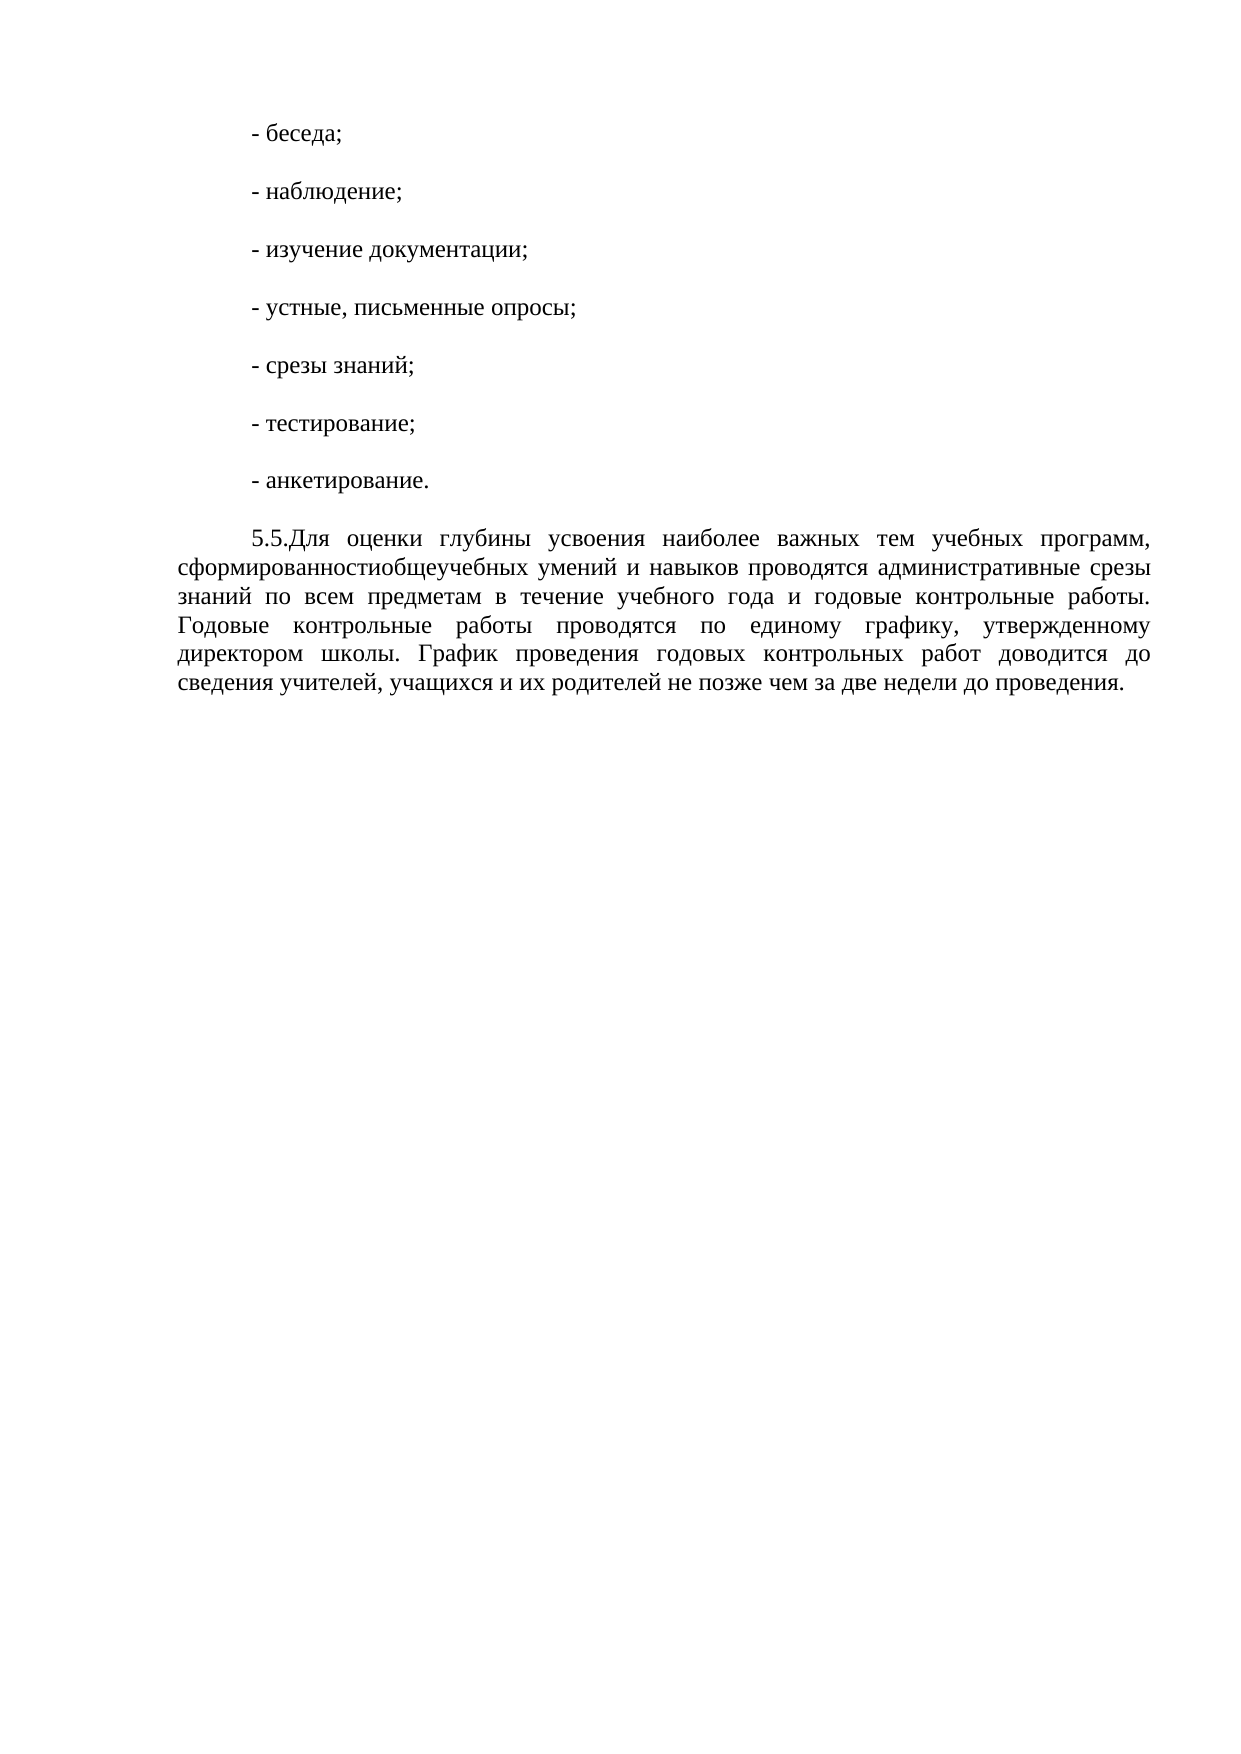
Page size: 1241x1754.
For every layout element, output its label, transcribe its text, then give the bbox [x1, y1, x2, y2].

text - наблюдение; [177, 176, 1152, 205]
text - анкетирование. [177, 466, 1152, 494]
text - срезы знаний; [177, 350, 1152, 378]
text - тестирование; [177, 408, 1152, 436]
text - устные, письменные опросы; [177, 292, 1152, 321]
text - беседа; [177, 118, 1152, 147]
text - изучение документации; [177, 234, 1152, 263]
text 5.5.Для оценки глубины усвоения наиболее важных тем учебных программ, сформированностиобщеучебных умений и навыков проводятся административные срезы знаний по всем предметам в течение учебного года и годовые контрольные работы. Годовые контрольные работы проводятся по единому графику, утвержденному директором школы. График проведения годовых контрольных работ доводится до сведения учителей, учащихся и их родителей не позже чем за две недели до проведения. [177, 523, 1152, 696]
